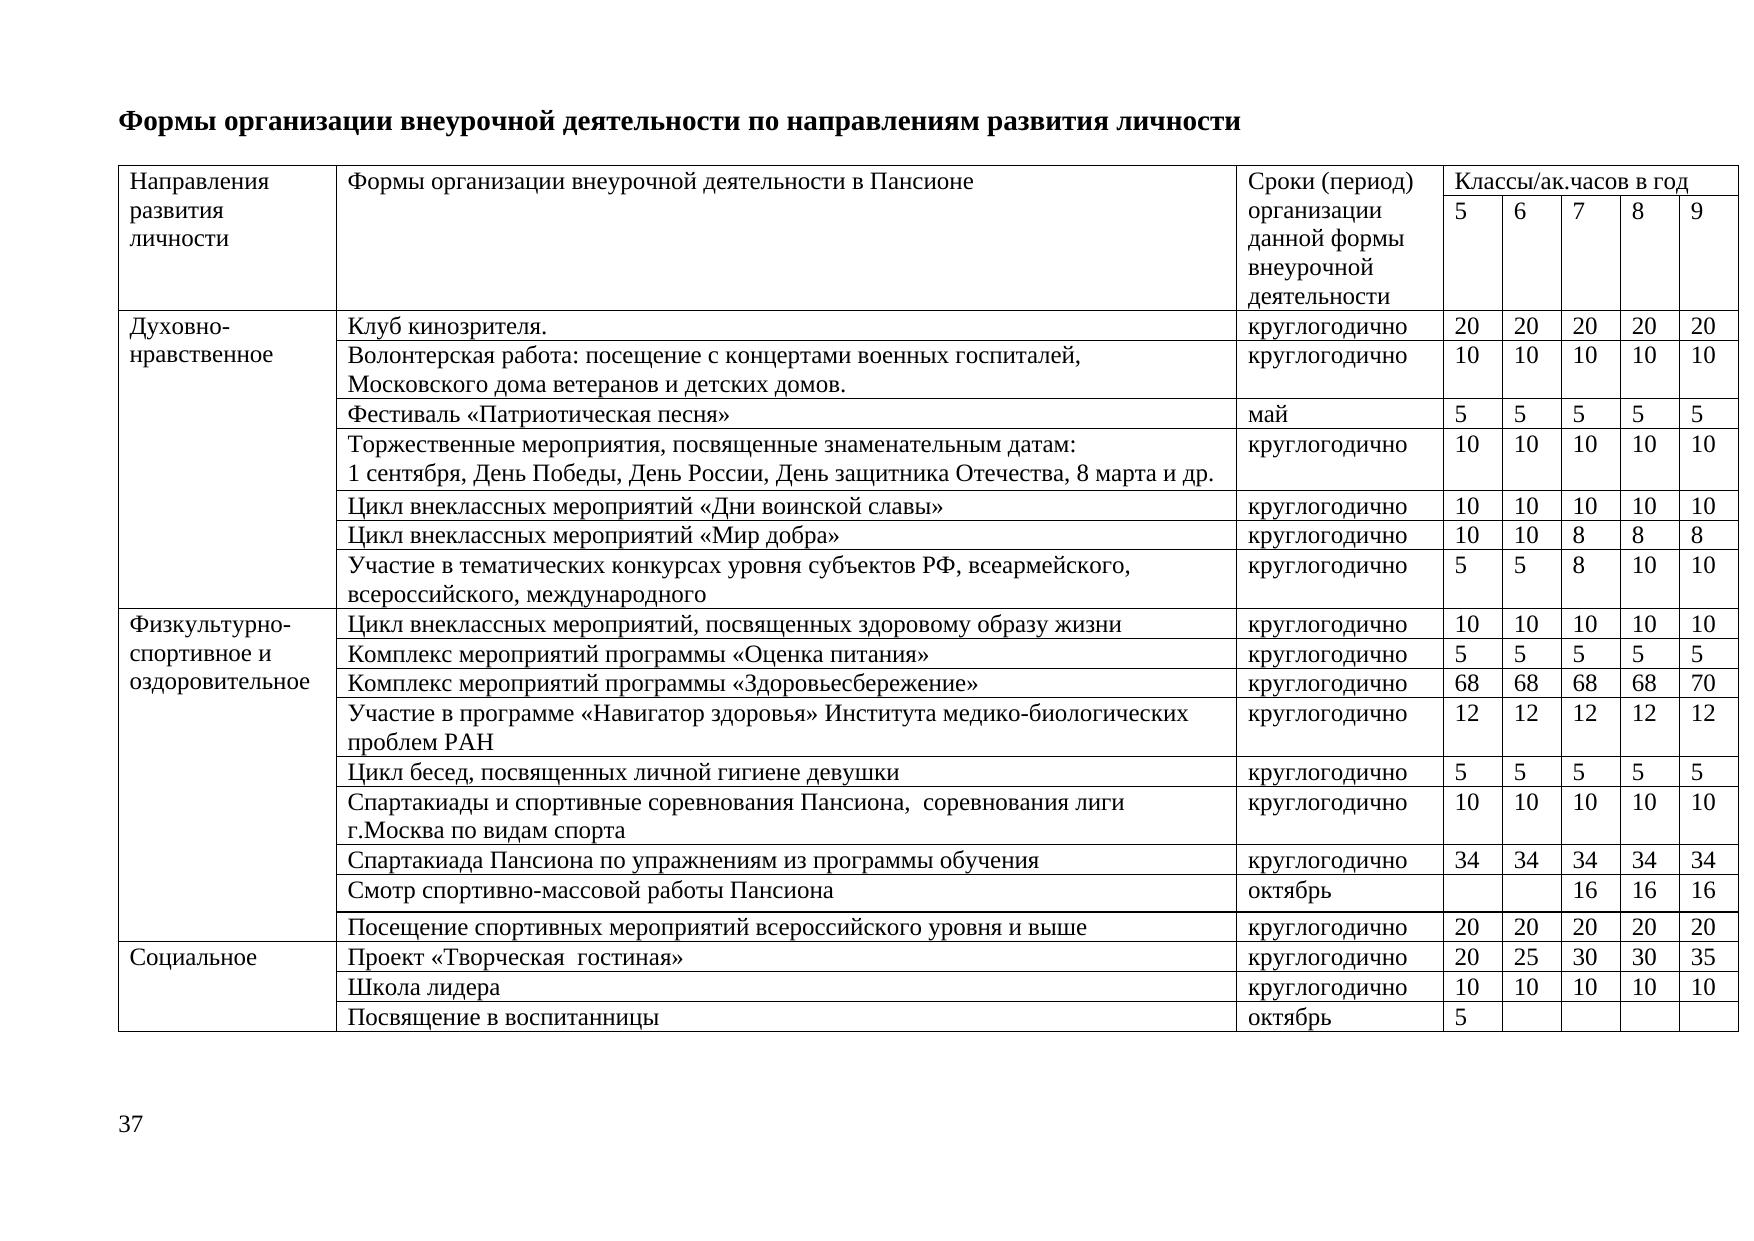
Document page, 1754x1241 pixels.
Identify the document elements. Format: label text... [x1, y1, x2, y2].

table_cell 5 [1621, 639, 1679, 667]
table_cell [1562, 1002, 1620, 1031]
table_cell 35 [1680, 942, 1738, 971]
table_cell Участие в программе «Навигатор здоровья» Института медико-биологических проблем РАН [337, 698, 1236, 756]
table_cell круглогодично [1237, 787, 1443, 844]
table_cell круглогодично [1237, 521, 1443, 549]
table_cell 10 [1562, 491, 1620, 519]
table_cell Цикл внеклассных мероприятий «Мир добра» [337, 521, 1236, 549]
table_cell 10 [1503, 972, 1561, 1001]
table_cell Клуб кинозрителя. [337, 311, 1236, 339]
table_cell 70 [1680, 669, 1738, 697]
table_cell Комплекс мероприятий программы «Здоровьесбережение» [337, 669, 1236, 697]
table_cell 5 [1444, 639, 1502, 667]
table_cell 10 [1503, 341, 1561, 398]
table_cell 10 [1680, 429, 1738, 490]
table_cell Цикл внеклассных мероприятий «Дни воинской славы» [337, 491, 1236, 519]
table_cell 20 [1680, 913, 1738, 941]
table_cell 5 [1562, 639, 1620, 667]
table_cell 7 [1562, 196, 1620, 310]
table_cell Фестиваль «Патриотическая песня» [337, 399, 1236, 428]
table_cell 30 [1562, 942, 1620, 971]
table_cell круглогодично [1237, 698, 1443, 756]
table_cell 8 [1621, 196, 1679, 310]
table_cell 20 [1621, 913, 1679, 941]
table_cell круглогодично [1237, 972, 1443, 1001]
table_cell [1503, 875, 1561, 911]
table_cell 10 [1562, 341, 1620, 398]
table_cell 10 [1562, 429, 1620, 490]
table_cell 5 [1503, 757, 1561, 786]
table_cell Посвящение в воспитанницы [337, 1002, 1236, 1031]
table_cell круглогодично [1237, 913, 1443, 941]
table_cell 20 [1562, 311, 1620, 339]
table_cell 10 [1621, 341, 1679, 398]
table_cell 5 [1503, 399, 1561, 428]
table_cell 10 [1444, 521, 1502, 549]
table_cell 34 [1444, 845, 1502, 874]
table_cell круглогодично [1237, 429, 1443, 490]
table_cell 10 [1562, 972, 1620, 1001]
table_cell 10 [1680, 341, 1738, 398]
table_cell 10 [1680, 609, 1738, 638]
table_cell 20 [1503, 913, 1561, 941]
table_cell октябрь [1237, 875, 1443, 911]
table_cell 5 [1444, 399, 1502, 428]
table_cell 34 [1680, 845, 1738, 874]
table_cell 12 [1621, 698, 1679, 756]
table_cell 16 [1680, 875, 1738, 911]
table_cell Школа лидера [337, 972, 1236, 1001]
table_cell 68 [1444, 669, 1502, 697]
table_cell Социальное [119, 942, 336, 1031]
table_cell 5 [1562, 399, 1620, 428]
text Формы организации внеурочной деятельности по направлениям развития личности [118, 103, 1636, 136]
table_cell май [1237, 399, 1443, 428]
table_cell Торжественные мероприятия, посвященные знаменательным датам: 1 сентября, День Победы, День России, День защитника Отечества, 8 марта и др. [337, 429, 1236, 490]
table_cell Участие в тематических конкурсах уровня субъектов РФ, всеармейского, всероссийского, международного [337, 550, 1236, 608]
table_header Классы/ак.часов в год [1444, 166, 1738, 195]
table_cell 30 [1621, 942, 1679, 971]
table_cell 5 [1444, 757, 1502, 786]
table_cell 12 [1503, 698, 1561, 756]
table_cell круглогодично [1237, 942, 1443, 971]
table_cell 10 [1503, 491, 1561, 519]
table_cell 6 [1503, 196, 1561, 310]
table_cell Смотр спортивно-массовой работы Пансиона [337, 875, 1236, 911]
table_cell 68 [1621, 669, 1679, 697]
table_cell 10 [1444, 429, 1502, 490]
table_header Формы организации внеурочной деятельности в Пансионе [337, 166, 1236, 310]
table_cell круглогодично [1237, 550, 1443, 608]
table_cell 68 [1503, 669, 1561, 697]
table_cell 16 [1562, 875, 1620, 911]
table_cell 10 [1621, 609, 1679, 638]
table_cell 8 [1562, 521, 1620, 549]
table_cell круглогодично [1237, 845, 1443, 874]
table_cell 10 [1503, 429, 1561, 490]
table_cell 5 [1680, 639, 1738, 667]
table_cell 5 [1680, 399, 1738, 428]
table_cell 34 [1562, 845, 1620, 874]
table_cell круглогодично [1237, 669, 1443, 697]
table_cell 20 [1444, 311, 1502, 339]
table_cell Цикл бесед, посвященных личной гигиене девушки [337, 757, 1236, 786]
table_cell 5 [1562, 757, 1620, 786]
table_cell 10 [1444, 341, 1502, 398]
table_cell Проект «Творческая гостиная» [337, 942, 1236, 971]
table_cell 10 [1621, 787, 1679, 844]
table_cell [1503, 1002, 1561, 1031]
table_cell [1444, 875, 1502, 911]
table_cell круглогодично [1237, 639, 1443, 667]
table_cell 10 [1444, 972, 1502, 1001]
table_cell 5 [1680, 757, 1738, 786]
table_cell круглогодично [1237, 757, 1443, 786]
table_cell Физкультурно-спортивное и оздоровительное [119, 609, 336, 941]
table_cell 5 [1444, 550, 1502, 608]
table_cell 10 [1444, 609, 1502, 638]
table_cell 10 [1680, 787, 1738, 844]
table_cell 20 [1503, 311, 1561, 339]
table_cell круглогодично [1237, 311, 1443, 339]
table_header Сроки (период) организации данной формы внеурочной деятельности [1237, 166, 1443, 310]
table_cell 10 [1503, 787, 1561, 844]
table_cell Спартакиады и спортивные соревнования Пансиона, соревнования лиги г.Москва по видам спорта [337, 787, 1236, 844]
table_cell [1680, 1002, 1738, 1031]
table_cell Спартакиада Пансиона по упражнениям из программы обучения [337, 845, 1236, 874]
table_cell 10 [1621, 429, 1679, 490]
table_cell 10 [1503, 521, 1561, 549]
table_cell 12 [1562, 698, 1620, 756]
table_cell 34 [1503, 845, 1561, 874]
table_cell 10 [1680, 491, 1738, 519]
table_cell 10 [1680, 972, 1738, 1001]
table_cell 5 [1621, 757, 1679, 786]
table_cell 5 [1444, 1002, 1502, 1031]
table_cell [1621, 1002, 1679, 1031]
table_cell 20 [1562, 913, 1620, 941]
table_cell Комплекс мероприятий программы «Оценка питания» [337, 639, 1236, 667]
table_cell 8 [1680, 521, 1738, 549]
table_cell 10 [1444, 787, 1502, 844]
table_cell 9 [1680, 196, 1738, 310]
table_cell октябрь [1237, 1002, 1443, 1031]
table_cell 12 [1680, 698, 1738, 756]
table_cell 8 [1562, 550, 1620, 608]
table_cell 5 [1503, 550, 1561, 608]
table_cell 16 [1621, 875, 1679, 911]
table_cell 5 [1444, 196, 1502, 310]
table_cell 5 [1621, 399, 1679, 428]
table_cell 10 [1562, 609, 1620, 638]
table_cell 20 [1444, 942, 1502, 971]
table_cell 20 [1444, 913, 1502, 941]
table_cell Посещение спортивных мероприятий всероссийского уровня и выше [337, 913, 1236, 941]
table_cell 34 [1621, 845, 1679, 874]
table_cell 20 [1680, 311, 1738, 339]
table_cell 10 [1621, 972, 1679, 1001]
table_cell Цикл внеклассных мероприятий, посвященных здоровому образу жизни [337, 609, 1236, 638]
table_cell 20 [1621, 311, 1679, 339]
table_cell 25 [1503, 942, 1561, 971]
table_cell круглогодично [1237, 609, 1443, 638]
table_cell 5 [1503, 639, 1561, 667]
table_cell 12 [1444, 698, 1502, 756]
table_cell 10 [1562, 787, 1620, 844]
table_cell 10 [1503, 609, 1561, 638]
table_header Направления развития личности [119, 166, 336, 310]
table_cell 8 [1621, 521, 1679, 549]
table_cell 10 [1621, 491, 1679, 519]
table_cell 10 [1444, 491, 1502, 519]
table_cell 10 [1621, 550, 1679, 608]
table_cell круглогодично [1237, 491, 1443, 519]
table_cell 10 [1680, 550, 1738, 608]
table_cell 68 [1562, 669, 1620, 697]
table_cell Волонтерская работа: посещение с концертами военных госпиталей, Московского дома ветеранов и детских домов. [337, 341, 1236, 398]
table_cell круглогодично [1237, 341, 1443, 398]
table_cell Духовно-нравственное [119, 311, 336, 608]
